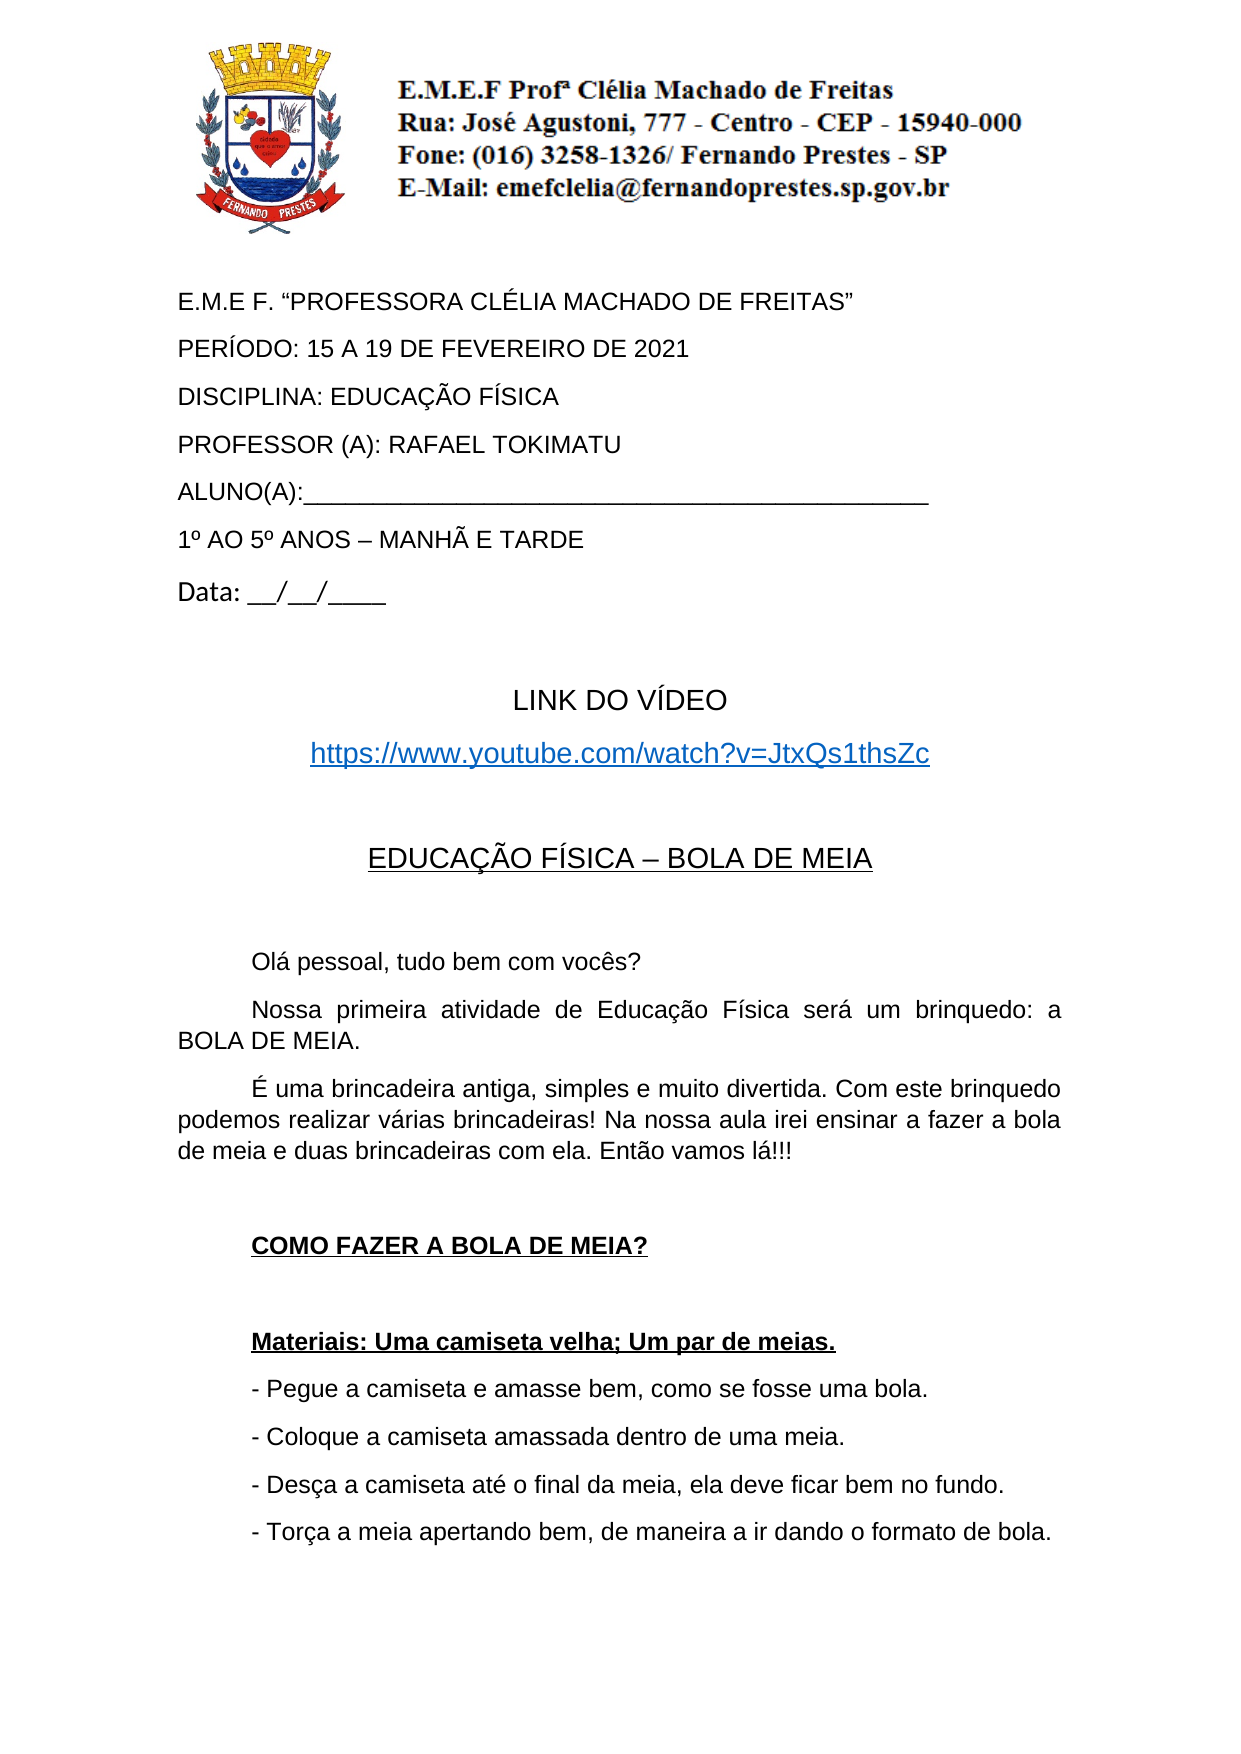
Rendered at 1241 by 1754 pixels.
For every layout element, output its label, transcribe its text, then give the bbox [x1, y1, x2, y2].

text É uma brincadeira antiga, simples e muito divertida. Com este brinquedo podemos realizar várias brincadeiras! Na nossa aula irei ensinar a fazer a bola de meia e duas brincadeiras com ela. Então vamos lá!!! [177, 1073, 1063, 1164]
text - Pegue a camiseta e amasse bem, como se fosse uma bola. [177, 1374, 1063, 1403]
text EDUCAÇÃO FÍSICA – BOLA DE MEIA [177, 841, 1063, 875]
text 1º AO 5º ANOS – MANHÃ E TARDE [177, 525, 1063, 554]
text Olá pessoal, tudo bem com vocês? [177, 947, 1063, 976]
text LINK DO VÍDEO [177, 683, 1063, 717]
text DISCIPLINA: EDUCAÇÃO FÍSICA [177, 382, 1063, 411]
text COMO FAZER A BOLA DE MEIA? [177, 1231, 1063, 1260]
text Materiais: Uma camiseta velha; Um par de meias. [177, 1326, 1063, 1355]
text PERÍODO: 15 A 19 DE FEVEREIRO DE 2021 [177, 334, 1063, 363]
text Data: __/__/____ [177, 573, 1063, 608]
text Nossa primeira atividade de Educação Física será um brinquedo: a BOLA DE MEIA. [177, 995, 1063, 1054]
picture [388, 60, 1031, 226]
text https://www.youtube.com/watch?v=JtxQs1thsZc [177, 736, 1063, 769]
text E.M.E F. “PROFESSORA CLÉLIA MACHADO DE FREITAS” [177, 287, 1063, 315]
text - Torça a meia apertando bem, de maneira a ir dando o formato de bola. [177, 1517, 1063, 1546]
text ALUNO(A):_____________________________________________ [177, 477, 1063, 506]
picture [196, 42, 346, 234]
text - Coloque a camiseta amassada dentro de uma meia. [177, 1422, 1063, 1451]
text - Desça a camiseta até o final da meia, ela deve ficar bem no fundo. [177, 1469, 1063, 1498]
text PROFESSOR (A): RAFAEL TOKIMATU [177, 430, 1063, 458]
